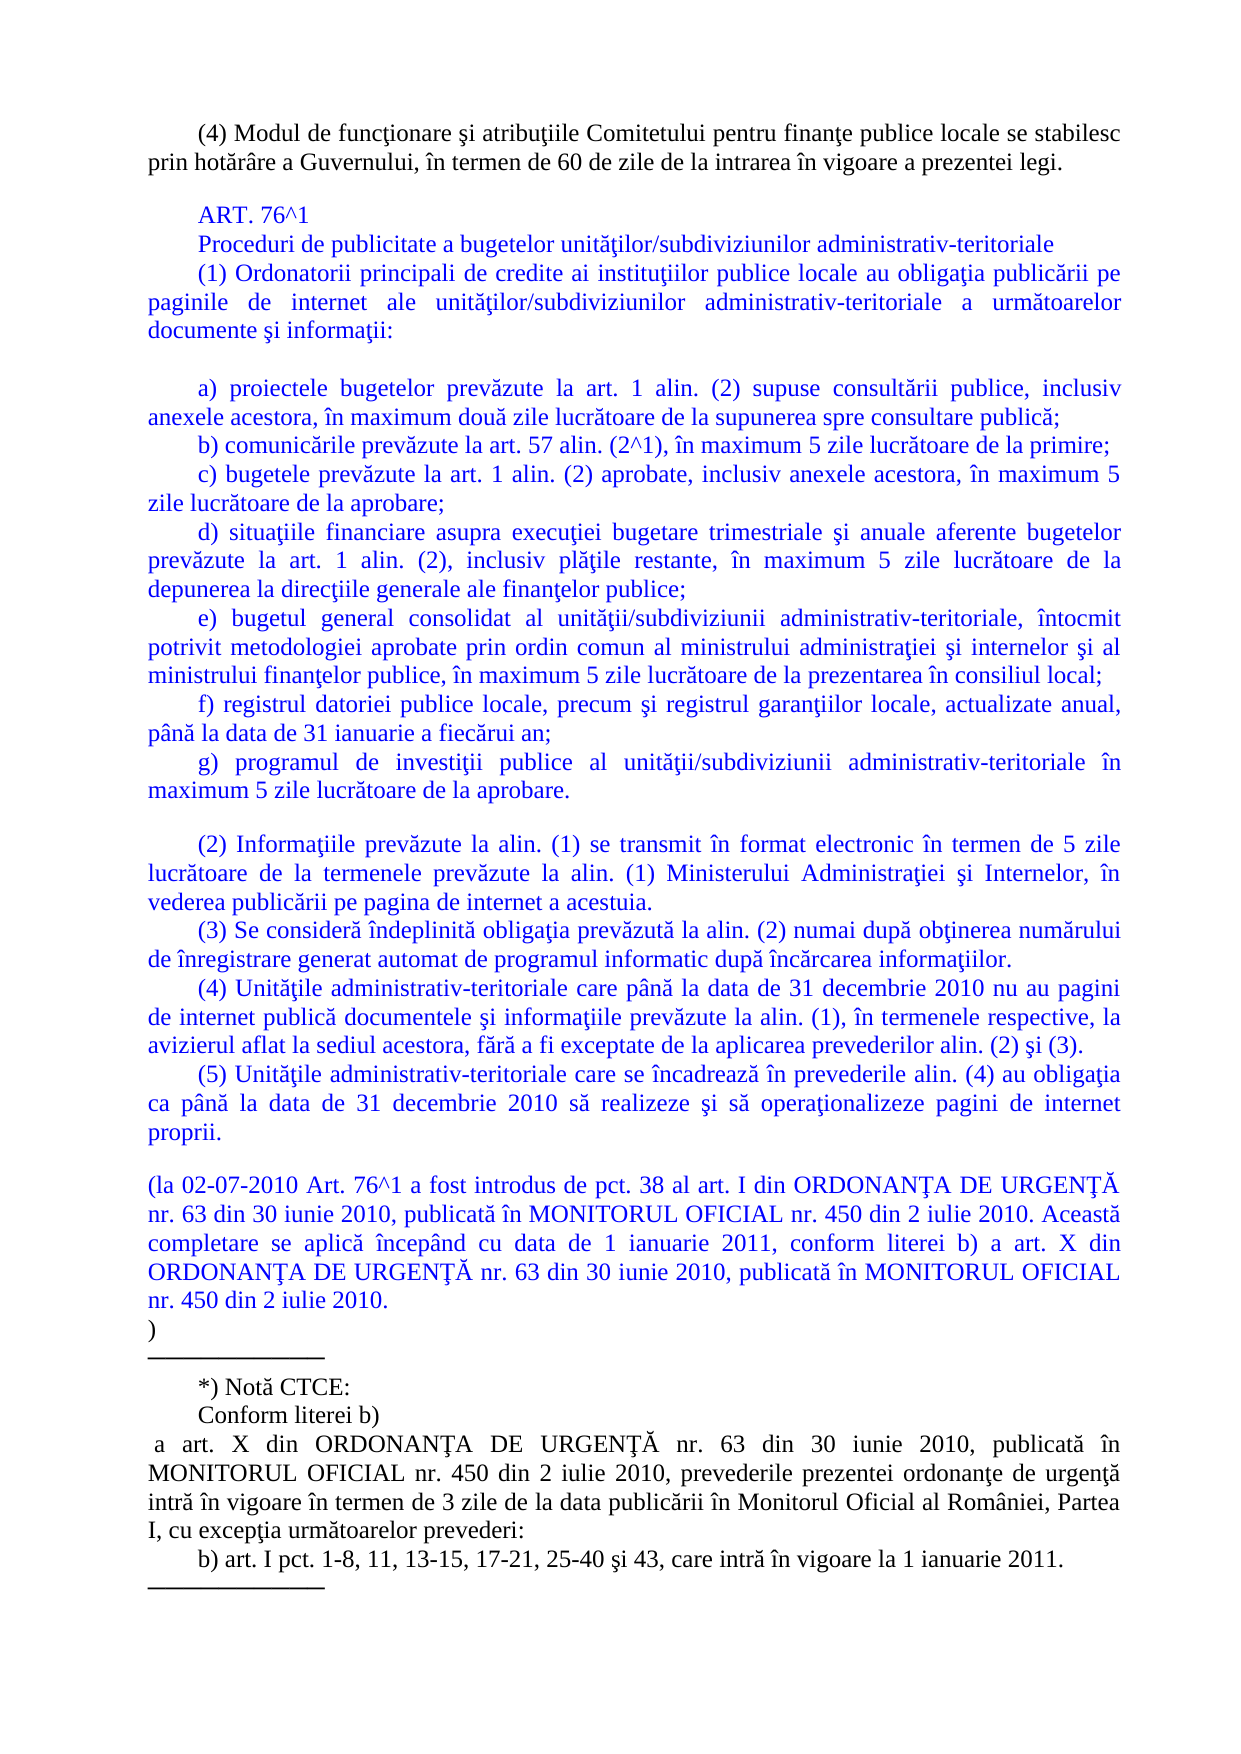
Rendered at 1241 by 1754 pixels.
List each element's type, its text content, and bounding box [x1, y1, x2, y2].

text (3) Se consideră îndeplinită obligaţia prevăzută la alin. (2) numai după obţinerea numărului de înregistrare generat automat de programul informatic după încărcarea informaţiilor. [148, 916, 1122, 973]
text Proceduri de publicitate a bugetelor unităţilor/subdiviziunilor administrativ-teritoriale [148, 229, 1122, 258]
text b) comunicările prevăzute la art. 57 alin. (2^1), în maximum 5 zile lucrătoare de la primire; [148, 431, 1122, 459]
text (la 02-07-2010 Art. 76^1 a fost introdus de pct. 38 al art. I din ORDONANŢA DE URGENŢĂ nr. 63 din 30 iunie 2010, publicată în MONITORUL OFICIAL nr. 450 din 2 iulie 2010. Această completare se aplică începând cu data de 1 ianuarie 2011, conform literei b) a art. X din ORDONANŢA DE URGENŢĂ nr. 63 din 30 iunie 2010, publicată în MONITORUL OFICIAL nr. 450 din 2 iulie 2010. [148, 1171, 1122, 1314]
text e) bugetul general consolidat al unităţii/subdiviziunii administrativ-teritoriale, întocmit potrivit metodologiei aprobate prin ordin comun al ministrului administraţiei şi internelor şi al ministrului finanţelor publice, în maximum 5 zile lucrătoare de la prezentarea în consiliul local; [148, 603, 1122, 689]
text Conform literei b) [148, 1401, 1122, 1429]
text ART. 76^1 [148, 201, 1122, 229]
text (2) Informaţiile prevăzute la alin. (1) se transmit în format electronic în termen de 5 zile lucrătoare de la termenele prevăzute la alin. (1) Ministerului Administraţiei şi Internelor, în vederea publicării pe pagina de internet a acestuia. [148, 829, 1122, 916]
text ) [148, 1314, 1122, 1343]
text (5) Unităţile administrativ-teritoriale care se încadrează în prevederile alin. (4) au obligaţia ca până la data de 31 decembrie 2010 să realizeze şi să operaţionalizeze pagini de internet proprii. [148, 1059, 1122, 1146]
text g) programul de investiţii publice al unităţii/subdiviziunii administrativ-teritoriale în maximum 5 zile lucrătoare de la aprobare. [148, 747, 1122, 804]
text a) proiectele bugetelor prevăzute la art. 1 alin. (2) supuse consultării publice, inclusiv anexele acestora, în maximum două zile lucrătoare de la supunerea spre consultare publică; [148, 373, 1122, 431]
text f) registrul datoriei publice locale, precum şi registrul garanţiilor locale, actualizate anual, până la data de 31 ianuarie a fiecărui an; [148, 689, 1122, 747]
text (1) Ordonatorii principali de credite ai instituţiilor publice locale au obligaţia publicării pe paginile de internet ale unităţilor/subdiviziunilor administrativ-teritoriale a următoarelor documente şi informaţii: [148, 258, 1122, 344]
text b) art. I pct. 1-8, 11, 13-15, 17-21, 25-40 şi 43, care intră în vigoare la 1 ianuarie 2011. [148, 1544, 1122, 1573]
text d) situaţiile financiare asupra execuţiei bugetare trimestriale şi anuale aferente bugetelor prevăzute la art. 1 alin. (2), inclusiv plăţile restante, în maximum 5 zile lucrătoare de la depunerea la direcţiile generale ale finanţelor publice; [148, 517, 1122, 603]
text (4) Unităţile administrativ-teritoriale care până la data de 31 decembrie 2010 nu au pagini de internet publică documentele şi informaţiile prevăzute la alin. (1), în termenele respective, la avizierul aflat la sediul acestora, fără a fi exceptate de la aplicarea prevederilor alin. (2) şi (3). [148, 973, 1122, 1059]
text (4) Modul de funcţionare şi atribuţiile Comitetului pentru finanţe publice locale se stabilesc prin hotărâre a Guvernului, în termen de 60 de zile de la intrarea în vigoare a prezentei legi. [148, 118, 1122, 176]
text ────────── [148, 1343, 1122, 1372]
text ────────── [148, 1573, 1122, 1602]
text c) bugetele prevăzute la art. 1 alin. (2) aprobate, inclusiv anexele acestora, în maximum 5 zile lucrătoare de la aprobare; [148, 459, 1122, 517]
text *) Notă CTCE: [148, 1372, 1122, 1401]
text a art. X din ORDONANŢA DE URGENŢĂ nr. 63 din 30 iunie 2010, publicată în MONITORUL OFICIAL nr. 450 din 2 iulie 2010, prevederile prezentei ordonanţe de urgenţă intră în vigoare în termen de 3 zile de la data publicării în Monitorul Oficial al României, Partea I, cu excepţia următoarelor prevederi: [148, 1429, 1122, 1544]
